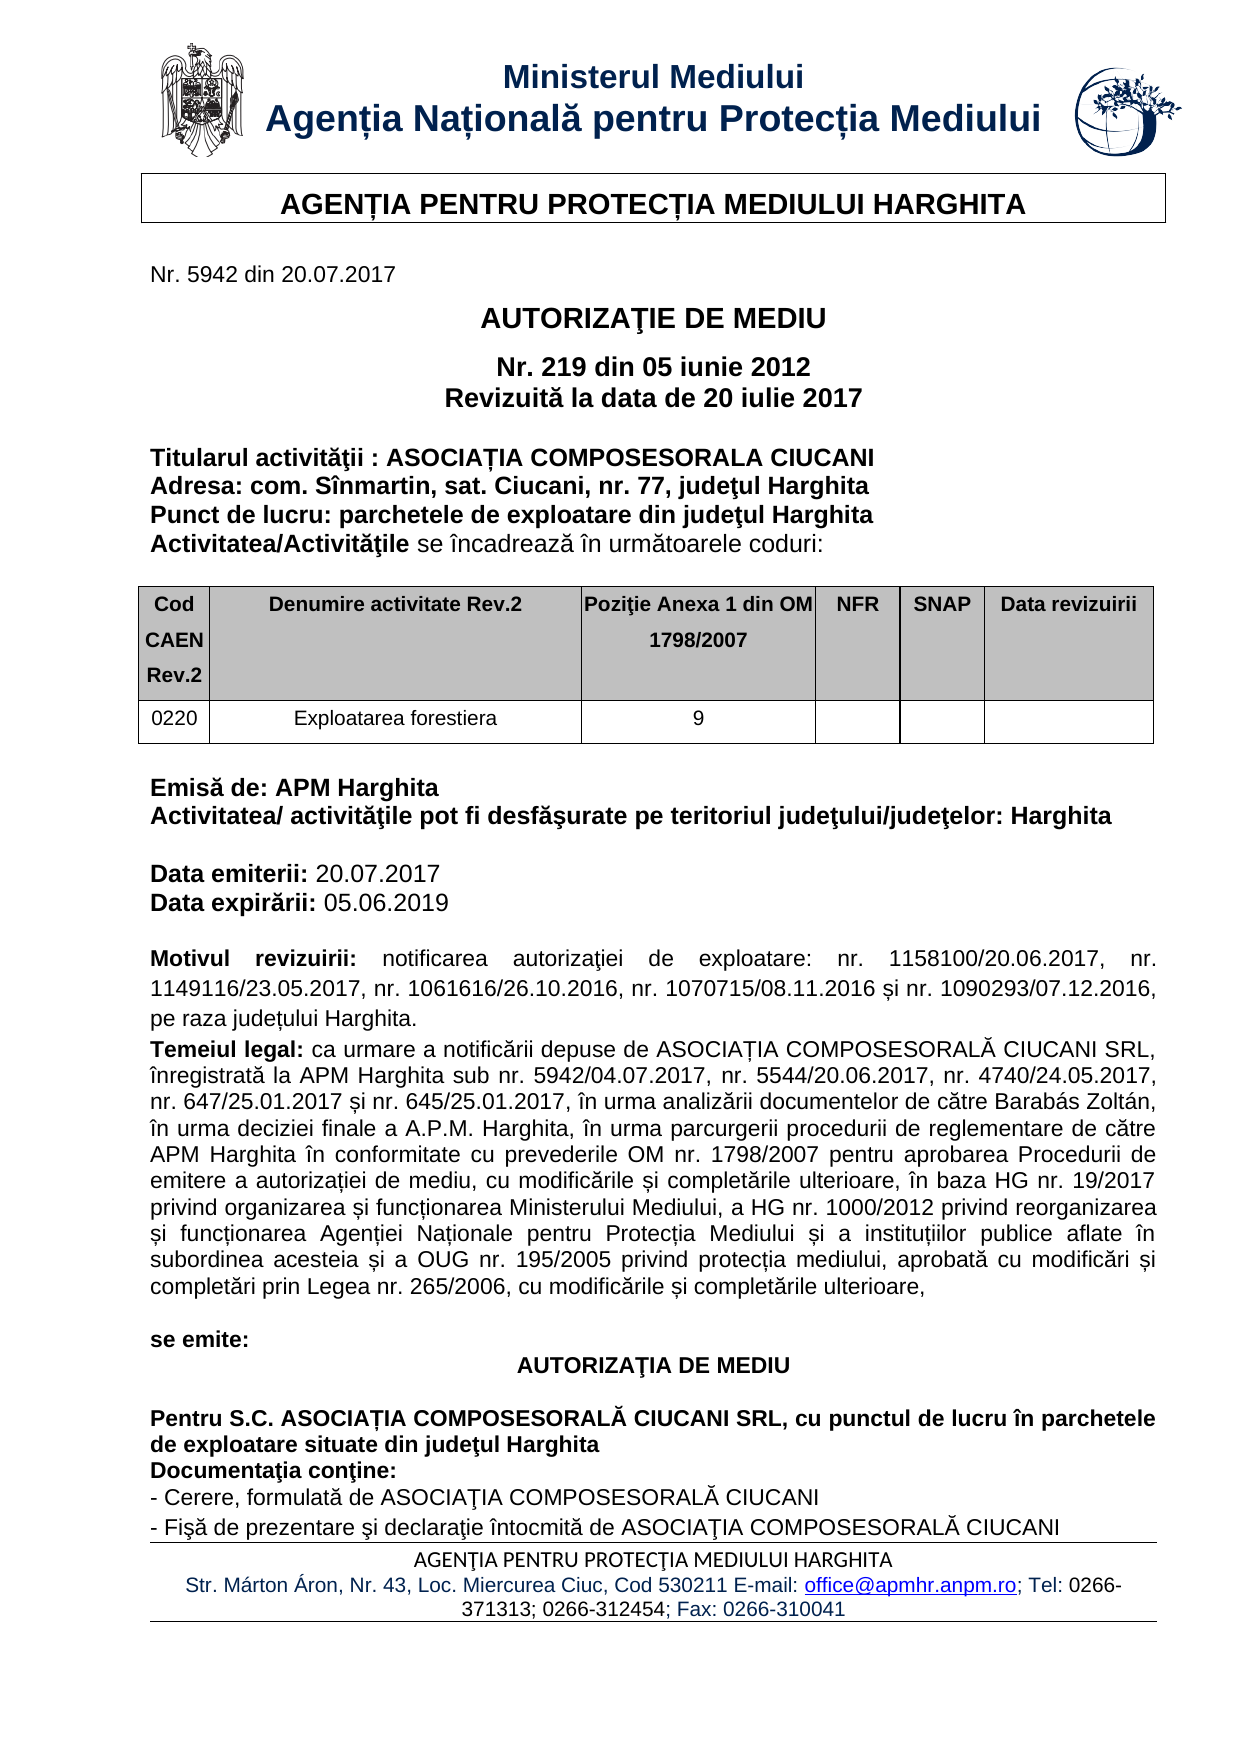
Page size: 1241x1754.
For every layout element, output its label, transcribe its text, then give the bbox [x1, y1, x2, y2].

table_cell [816, 701, 899, 743]
text Titularul activităţii : ASOCIAȚIA COMPOSESORALA CIUCANI [150, 442, 1157, 471]
text Nr. 5942 din 20.07.2017 [150, 261, 1157, 288]
text Data emiterii: 20.07.2017 [150, 859, 1157, 887]
table_header SNAP [901, 587, 984, 700]
text Documentaţia conţine: [150, 1457, 1157, 1484]
text - Cerere, formulată de ASOCIAŢIA COMPOSESORALĂ CIUCANI [150, 1484, 1157, 1510]
text Nr. 219 din 05 iunie 2012 [150, 351, 1157, 382]
text Revizuită la data de 20 iulie 2017 [150, 382, 1157, 414]
table_header Data revizuirii [985, 587, 1153, 700]
text Activitatea/Activităţile se încadrează în următoarele coduri: [150, 529, 1157, 557]
text Temeiul legal: ca urmare a notificării depuse de ASOCIAȚIA COMPOSESORALĂ CIUCANI SRL, înregistrată la APM Harghita sub nr. 5942/04.07.2017, nr. 5544/20.06.2017, nr. 4740/24.05.2017, nr. 647/25.01.2017 și nr. 645/25.01.2017, în urma analizării documentelor de către Barabás Zoltán, în urma deciziei finale a A.P.M. Harghita, în urma parcurgerii procedurii de reglementare de către APM Harghita în conformitate cu prevederile OM nr. 1798/2007 pentru aprobarea Procedurii de emitere a autorizației de mediu, cu modificările și completările ulterioare, în baza HG nr. 19/2017 privind organizarea și funcționarea Ministerului Mediului, a HG nr. 1000/2012 privind reorganizarea și funcționarea Agenției Naționale pentru Protecția Mediului și a instituțiilor publice aflate în subordinea acesteia și a OUG nr. 195/2005 privind protecția mediului, aprobată cu modificări și completări prin Legea nr. 265/2006, cu modificările și completările ulterioare, [150, 1036, 1157, 1299]
table_cell 0220 [139, 701, 209, 743]
text Punct de lucru: parchetele de exploatare din judeţul Harghita [150, 500, 1157, 529]
text Adresa: com. Sînmartin, sat. Ciucani, nr. 77, judeţul Harghita [150, 471, 1157, 500]
table_cell [901, 701, 984, 743]
text Pentru S.C. ASOCIAȚIA COMPOSESORALĂ CIUCANI SRL, cu punctul de lucru în parchetele de exploatare situate din judeţul Harghita [150, 1404, 1157, 1457]
text - Fişă de prezentare şi declaraţie întocmită de ASOCIAŢIA COMPOSESORALĂ CIUCANI [150, 1514, 1157, 1540]
text Data expirării: 05.06.2019 [150, 887, 1157, 916]
table_header Poziţie Anexa 1 din OM 1798/2007 [582, 587, 815, 700]
table_header Denumire activitate Rev.2 [210, 587, 581, 700]
text se emite: [150, 1326, 1157, 1352]
table_header NFR [816, 587, 899, 700]
text Emisă de: APM Harghita [150, 772, 1157, 801]
text Motivul revizuirii: notificarea autorizaţiei de exploatare: nr. 1158100/20.06.2017, nr. 1149116/23.05.2017, nr. 1061616/26.10.2016, nr. 1070715/08.11.2016 și nr. 1090293/07.12.2016, pe raza județului Harghita. [150, 945, 1157, 1032]
text AUTORIZAŢIE DE MEDIU [150, 301, 1157, 334]
table_header Cod CAEN Rev.2 [139, 587, 209, 700]
text Activitatea/ activităţile pot fi desfăşurate pe teritoriul judeţului/judeţelor: Harghita [150, 801, 1157, 830]
table_cell 9 [582, 701, 815, 743]
table_cell [985, 701, 1153, 743]
table_cell Exploatarea forestiera [210, 701, 581, 743]
text AUTORIZAŢIA DE MEDIU [150, 1352, 1157, 1378]
